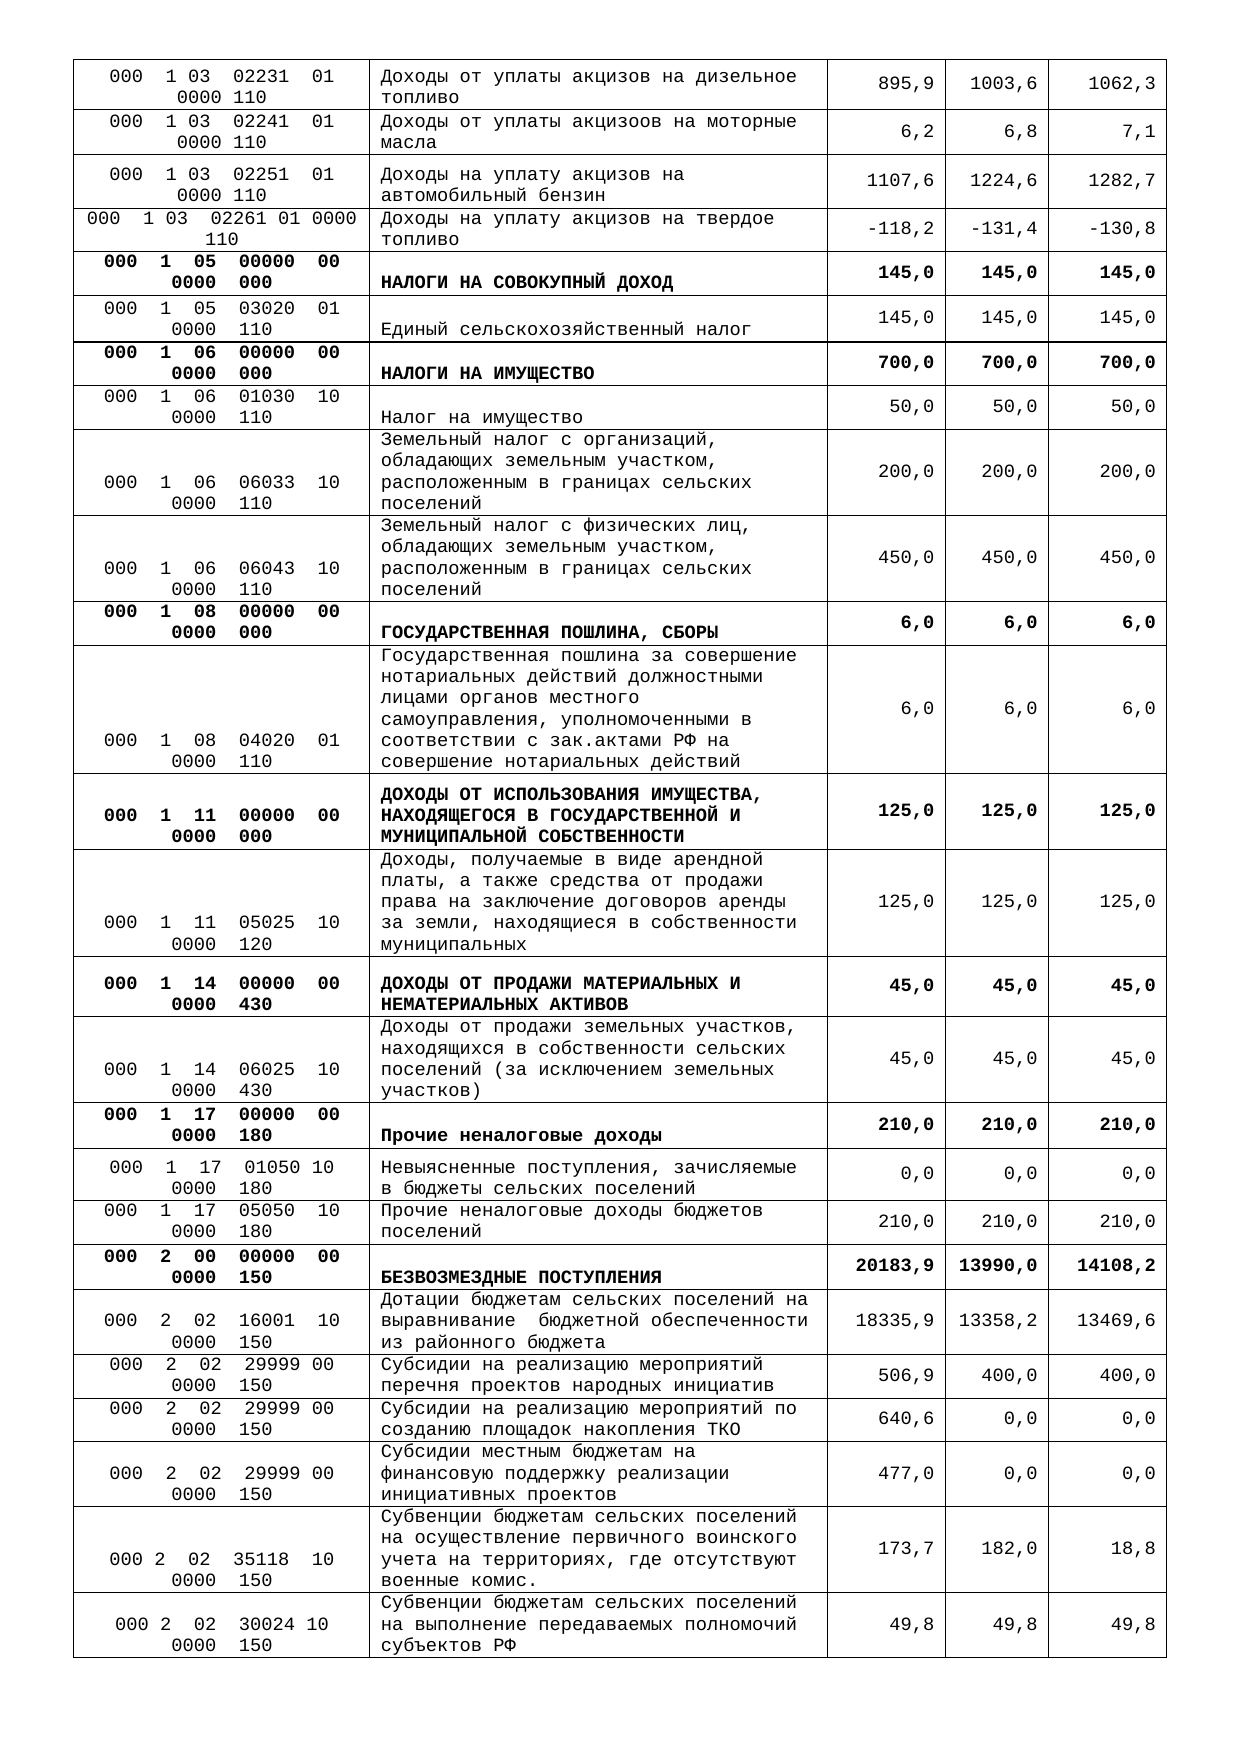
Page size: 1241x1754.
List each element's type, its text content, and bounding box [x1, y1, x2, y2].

table_cell 210,0 [946, 1103, 1048, 1147]
table_cell Доходы от уплаты акцизоов на моторные масла [370, 110, 827, 154]
table_cell 000 1 05 00000 00 0000 000 [74, 252, 369, 294]
table_cell 7,1 [1049, 110, 1166, 154]
table_cell 13990,0 [946, 1245, 1048, 1289]
table_cell 0,0 [1049, 1149, 1166, 1200]
table_cell 400,0 [946, 1355, 1048, 1397]
table_cell 0,0 [828, 1149, 945, 1200]
table_cell 50,0 [828, 386, 945, 429]
table_cell 200,0 [946, 430, 1048, 515]
table_cell 13469,6 [1049, 1290, 1166, 1354]
table_cell 000 1 03 02261 01 0000 110 [74, 209, 369, 251]
table_cell 210,0 [1049, 1201, 1166, 1243]
table_cell Земельный налог с организаций, обладающих земельным участком, расположенным в границах сельских поселений [370, 430, 827, 515]
table_cell 000 1 06 06043 10 0000 110 [74, 516, 369, 601]
table_cell 182,0 [946, 1507, 1048, 1592]
table_cell 000 1 03 02251 01 0000 110 [74, 155, 369, 207]
table_cell 18,8 [1049, 1507, 1166, 1592]
table_cell 000 2 02 16001 10 0000 150 [74, 1290, 369, 1354]
table_cell 45,0 [1049, 957, 1166, 1016]
table_cell 0,0 [946, 1399, 1048, 1441]
table_cell 49,8 [1049, 1593, 1166, 1657]
table_cell 000 1 17 00000 00 0000 180 [74, 1103, 369, 1147]
table_cell 000 1 05 03020 01 0000 110 [74, 296, 369, 341]
table_cell 210,0 [1049, 1103, 1166, 1147]
table_cell 6,0 [828, 602, 945, 644]
table_cell -118,2 [828, 209, 945, 251]
table_cell БЕЗВОЗМЕЗДНЫЕ ПОСТУПЛЕНИЯ [370, 1245, 827, 1289]
table_cell 20183,9 [828, 1245, 945, 1289]
table_cell 450,0 [946, 516, 1048, 601]
table_cell 000 2 02 35118 10 0000 150 [74, 1507, 369, 1592]
table_cell 1062,3 [1049, 60, 1166, 109]
table_cell 145,0 [828, 296, 945, 341]
table_cell 000 2 02 29999 00 0000 150 [74, 1355, 369, 1397]
table_cell Единый сельскохозяйственный налог [370, 296, 827, 341]
table_cell 6,0 [946, 602, 1048, 644]
table_cell 6,0 [1049, 646, 1166, 773]
table_cell 000 1 06 01030 10 0000 110 [74, 386, 369, 429]
table_cell 145,0 [946, 252, 1048, 294]
table_cell 000 1 03 02231 01 0000 110 [74, 60, 369, 109]
table_cell 50,0 [1049, 386, 1166, 429]
table_cell 000 1 08 00000 00 0000 000 [74, 602, 369, 644]
table_cell 450,0 [1049, 516, 1166, 601]
table_cell 6,0 [828, 646, 945, 773]
table_cell 210,0 [828, 1103, 945, 1147]
table_cell 000 2 00 00000 00 0000 150 [74, 1245, 369, 1289]
table_cell Субсидии местным бюджетам на финансовую поддержку реализации инициативных проектов [370, 1442, 827, 1506]
table_cell 400,0 [1049, 1355, 1166, 1397]
table_cell 000 1 17 01050 10 0000 180 [74, 1149, 369, 1200]
table_cell 45,0 [946, 1017, 1048, 1102]
table_cell 125,0 [828, 850, 945, 956]
table_cell Прочие неналоговые доходы [370, 1103, 827, 1147]
table_cell 000 1 11 00000 00 0000 000 [74, 774, 369, 848]
table_cell 125,0 [1049, 774, 1166, 848]
table_cell 125,0 [1049, 850, 1166, 956]
table_cell 0,0 [946, 1442, 1048, 1506]
table_cell 200,0 [828, 430, 945, 515]
table_cell 000 2 02 29999 00 0000 150 [74, 1399, 369, 1441]
table_cell 477,0 [828, 1442, 945, 1506]
table_cell 45,0 [946, 957, 1048, 1016]
table_cell Субсидии на реализацию мероприятий по созданию площадок накопления ТКО [370, 1399, 827, 1441]
table_cell 000 2 02 30024 10 0000 150 [74, 1593, 369, 1657]
table_cell Cубвенции бюджетам сельских поселений на выполнение передаваемых полномочий субъектов РФ [370, 1593, 827, 1657]
table_cell Доходы на уплату акцизов на автомобильный бензин [370, 155, 827, 207]
table_cell 450,0 [828, 516, 945, 601]
table_cell Доходы на уплату акцизов на твердое топливо [370, 209, 827, 251]
table_cell 1282,7 [1049, 155, 1166, 207]
table_cell 6,2 [828, 110, 945, 154]
table_cell 49,8 [828, 1593, 945, 1657]
table_cell 125,0 [828, 774, 945, 848]
table_cell Налог на имущество [370, 386, 827, 429]
table_cell 14108,2 [1049, 1245, 1166, 1289]
table_cell 506,9 [828, 1355, 945, 1397]
table_cell Доходы от уплаты акцизов на дизельное топливо [370, 60, 827, 109]
table_cell 50,0 [946, 386, 1048, 429]
table_cell 210,0 [946, 1201, 1048, 1243]
table_cell 18335,9 [828, 1290, 945, 1354]
table_cell 000 1 14 06025 10 0000 430 [74, 1017, 369, 1102]
table_cell 0,0 [946, 1149, 1048, 1200]
table_cell Субвенции бюджетам сельских поселений на осуществление первичного воинского учета на территориях, где отсутствуют военные комис. [370, 1507, 827, 1592]
table_cell 000 2 02 29999 00 0000 150 [74, 1442, 369, 1506]
table_cell 49,8 [946, 1593, 1048, 1657]
table_cell Государственная пошлина за совершение нотариальных действий должностными лицами органов местного самоуправления, уполномоченными в соответствии с зак.актами РФ на совершение нотариальных действий [370, 646, 827, 773]
table_cell 700,0 [828, 343, 945, 385]
table_cell 000 1 14 00000 00 0000 430 [74, 957, 369, 1016]
table_cell 125,0 [946, 774, 1048, 848]
table_cell ГОСУДАРСТВЕННАЯ ПОШЛИНА, СБОРЫ [370, 602, 827, 644]
table_cell 1224,6 [946, 155, 1048, 207]
table_cell НАЛОГИ НА ИМУЩЕСТВО [370, 343, 827, 385]
table_cell 6,0 [1049, 602, 1166, 644]
table_cell 125,0 [946, 850, 1048, 956]
table_cell 895,9 [828, 60, 945, 109]
table_cell 000 1 03 02241 01 0000 110 [74, 110, 369, 154]
table_cell 173,7 [828, 1507, 945, 1592]
table_cell -131,4 [946, 209, 1048, 251]
table_cell 210,0 [828, 1201, 945, 1243]
table_cell 0,0 [1049, 1399, 1166, 1441]
table_cell 700,0 [1049, 343, 1166, 385]
table_cell Доходы от продажи земельных участков, находящихся в собственности сельских поселений (за исключением земельных участков) [370, 1017, 827, 1102]
table_cell 145,0 [946, 296, 1048, 341]
table_cell 6,0 [946, 646, 1048, 773]
table_cell 145,0 [828, 252, 945, 294]
table_cell 45,0 [1049, 1017, 1166, 1102]
table_cell 6,8 [946, 110, 1048, 154]
table_cell 145,0 [1049, 296, 1166, 341]
table_cell 0,0 [1049, 1442, 1166, 1506]
table_cell НАЛОГИ НА СОВОКУПНЫЙ ДОХОД [370, 252, 827, 294]
table_cell Субсидии на реализацию мероприятий перечня проектов народных инициатив [370, 1355, 827, 1397]
table_cell 000 1 06 06033 10 0000 110 [74, 430, 369, 515]
table_cell 000 1 08 04020 01 0000 110 [74, 646, 369, 773]
table_cell 200,0 [1049, 430, 1166, 515]
table_cell 145,0 [1049, 252, 1166, 294]
table_cell Дотации бюджетам сельских поселений на выравнивание бюджетной обеспеченности из районного бюджета [370, 1290, 827, 1354]
table_cell 45,0 [828, 957, 945, 1016]
table_cell 13358,2 [946, 1290, 1048, 1354]
table_cell -130,8 [1049, 209, 1166, 251]
table_cell 000 1 06 00000 00 0000 000 [74, 343, 369, 385]
table_cell Доходы, получаемые в виде арендной платы, а также средства от продажи права на заключение договоров аренды за земли, находящиеся в собственности муниципальных [370, 850, 827, 956]
table_cell 640,6 [828, 1399, 945, 1441]
table_cell 45,0 [828, 1017, 945, 1102]
table_cell 000 1 11 05025 10 0000 120 [74, 850, 369, 956]
table_cell 000 1 17 05050 10 0000 180 [74, 1201, 369, 1243]
table_cell 1107,6 [828, 155, 945, 207]
table_cell 1003,6 [946, 60, 1048, 109]
table_cell Земельный налог с физических лиц, обладающих земельным участком, расположенным в границах сельских поселений [370, 516, 827, 601]
table_cell Невыясненные поступления, зачисляемые в бюджеты сельских поселений [370, 1149, 827, 1200]
table_cell ДОХОДЫ ОТ ИСПОЛЬЗОВАНИЯ ИМУЩЕСТВА, НАХОДЯЩЕГОСЯ В ГОСУДАРСТВЕННОЙ И МУНИЦИПАЛЬНОЙ СОБСТВЕННОСТИ [370, 774, 827, 848]
table_cell Прочие неналоговые доходы бюджетов поселений [370, 1201, 827, 1243]
table_cell 700,0 [946, 343, 1048, 385]
table_cell ДОХОДЫ ОТ ПРОДАЖИ МАТЕРИАЛЬНЫХ И НЕМАТЕРИАЛЬНЫХ АКТИВОВ [370, 957, 827, 1016]
